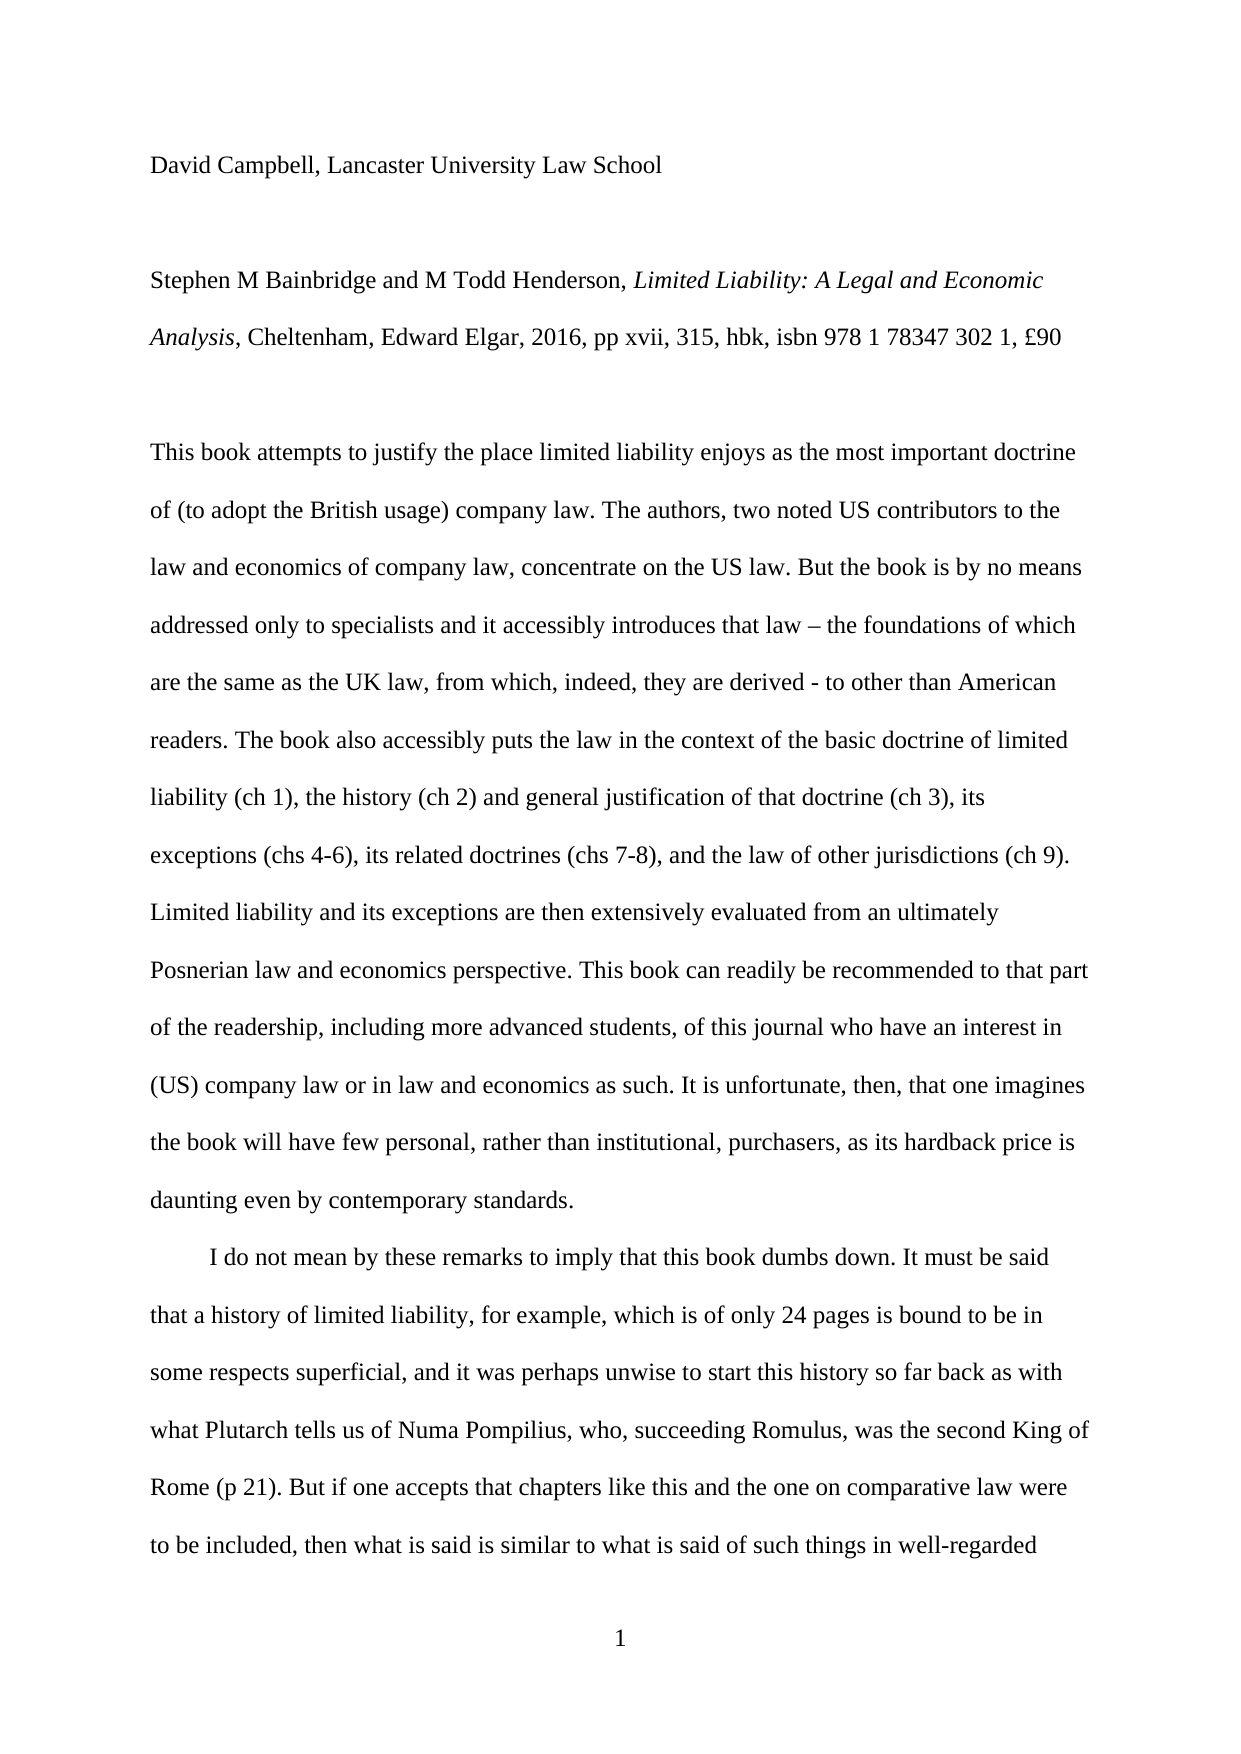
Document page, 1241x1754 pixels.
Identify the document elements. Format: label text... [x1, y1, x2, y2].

text David Campbell, Lancaster University Law School [150, 150, 1090, 179]
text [150, 1242, 1090, 1559]
text This book attempts to justify the place limited liability enjoys as the most important doctrine of (to adopt the British usage) company law. The authors, two noted US contributors to the law and economics of company law, concentrate on the US law. But the book is by no means addressed only to specialists and it accessibly introduces that law – the foundations of which are the same as the UK law, from which, indeed, they are derived - to other than American readers. The book also accessibly puts the law in the context of the basic doctrine of limited liability (ch 1), the history (ch 2) and general justification of that doctrine (ch 3), its exceptions (chs 4-6), its related doctrines (chs 7-8), and the law of other jurisdictions (ch 9). Limited liability and its exceptions are then extensively evaluated from an ultimately Posnerian law and economics perspective. This book can readily be recommended to that part of the readership, including more advanced students, of this journal who have an interest in (US) company law or in law and economics as such. It is unfortunate, then, that one imagines the book will have few personal, rather than institutional, purchasers, as its hardback price is daunting even by contemporary standards. [150, 437, 1090, 1214]
text Stephen M Bainbridge and M Todd Henderson, Limited Liability: A Legal and Economic Analysis, Cheltenham, Edward Elgar, 2016, pp xvii, 315, hbk, isbn 978 1 78347 302 1, £90 [150, 265, 1090, 351]
